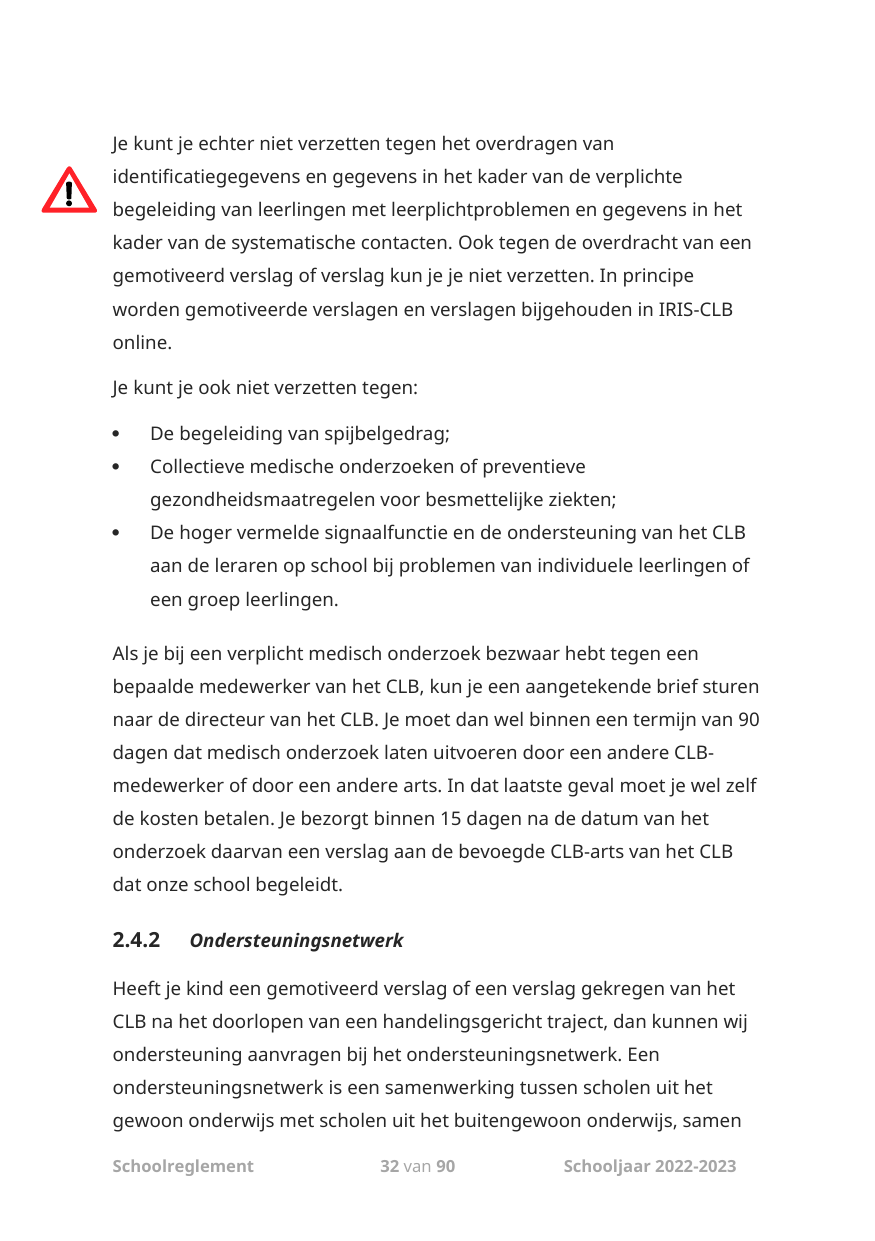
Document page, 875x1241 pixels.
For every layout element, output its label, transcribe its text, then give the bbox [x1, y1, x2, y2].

text De begeleiding van spijbelgedrag; [112, 420, 762, 446]
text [112, 975, 762, 1133]
text Je kunt je echter niet verzetten tegen het overdragen van identificatiegegevens en gegevens in het kader van de verplichte begeleiding van leerlingen met leerplichtproblemen en gegevens in het kader van de systematische contacten. Ook tegen de overdracht van een gemotiveerd verslag of verslag kun je je niet verzetten. In principe worden gemotiveerde verslagen en verslagen bijgehouden in IRIS-CLB online. [112, 130, 762, 354]
text Je kunt je ook niet verzetten tegen: [112, 374, 762, 400]
text Als je bij een verplicht medisch onderzoek bezwaar hebt tegen een bepaalde medewerker van het CLB, kun je een aangetekende brief sturen naar de directeur van het CLB. Je moet dan wel binnen een termijn van 90 dagen dat medisch onderzoek laten uitvoeren door een andere CLB-medewerker of door een andere arts. In dat laatste geval moet je wel zelf de kosten betalen. Je bezorgt binnen 15 dagen na de datum van het onderzoek daarvan een verslag aan de bevoegde CLB-arts van het CLB dat onze school begeleidt. [112, 640, 762, 897]
subtitle Ondersteuningsnetwerk [112, 926, 762, 954]
text De hoger vermelde signaalfunctie en de ondersteuning van het CLB aan de leraren op school bij problemen van individuele leerlingen of een groep leerlingen. [112, 519, 762, 611]
text Collectieve medische onderzoeken of preventieve gezondheidsmaatregelen voor besmettelijke ziekten; [112, 453, 762, 512]
